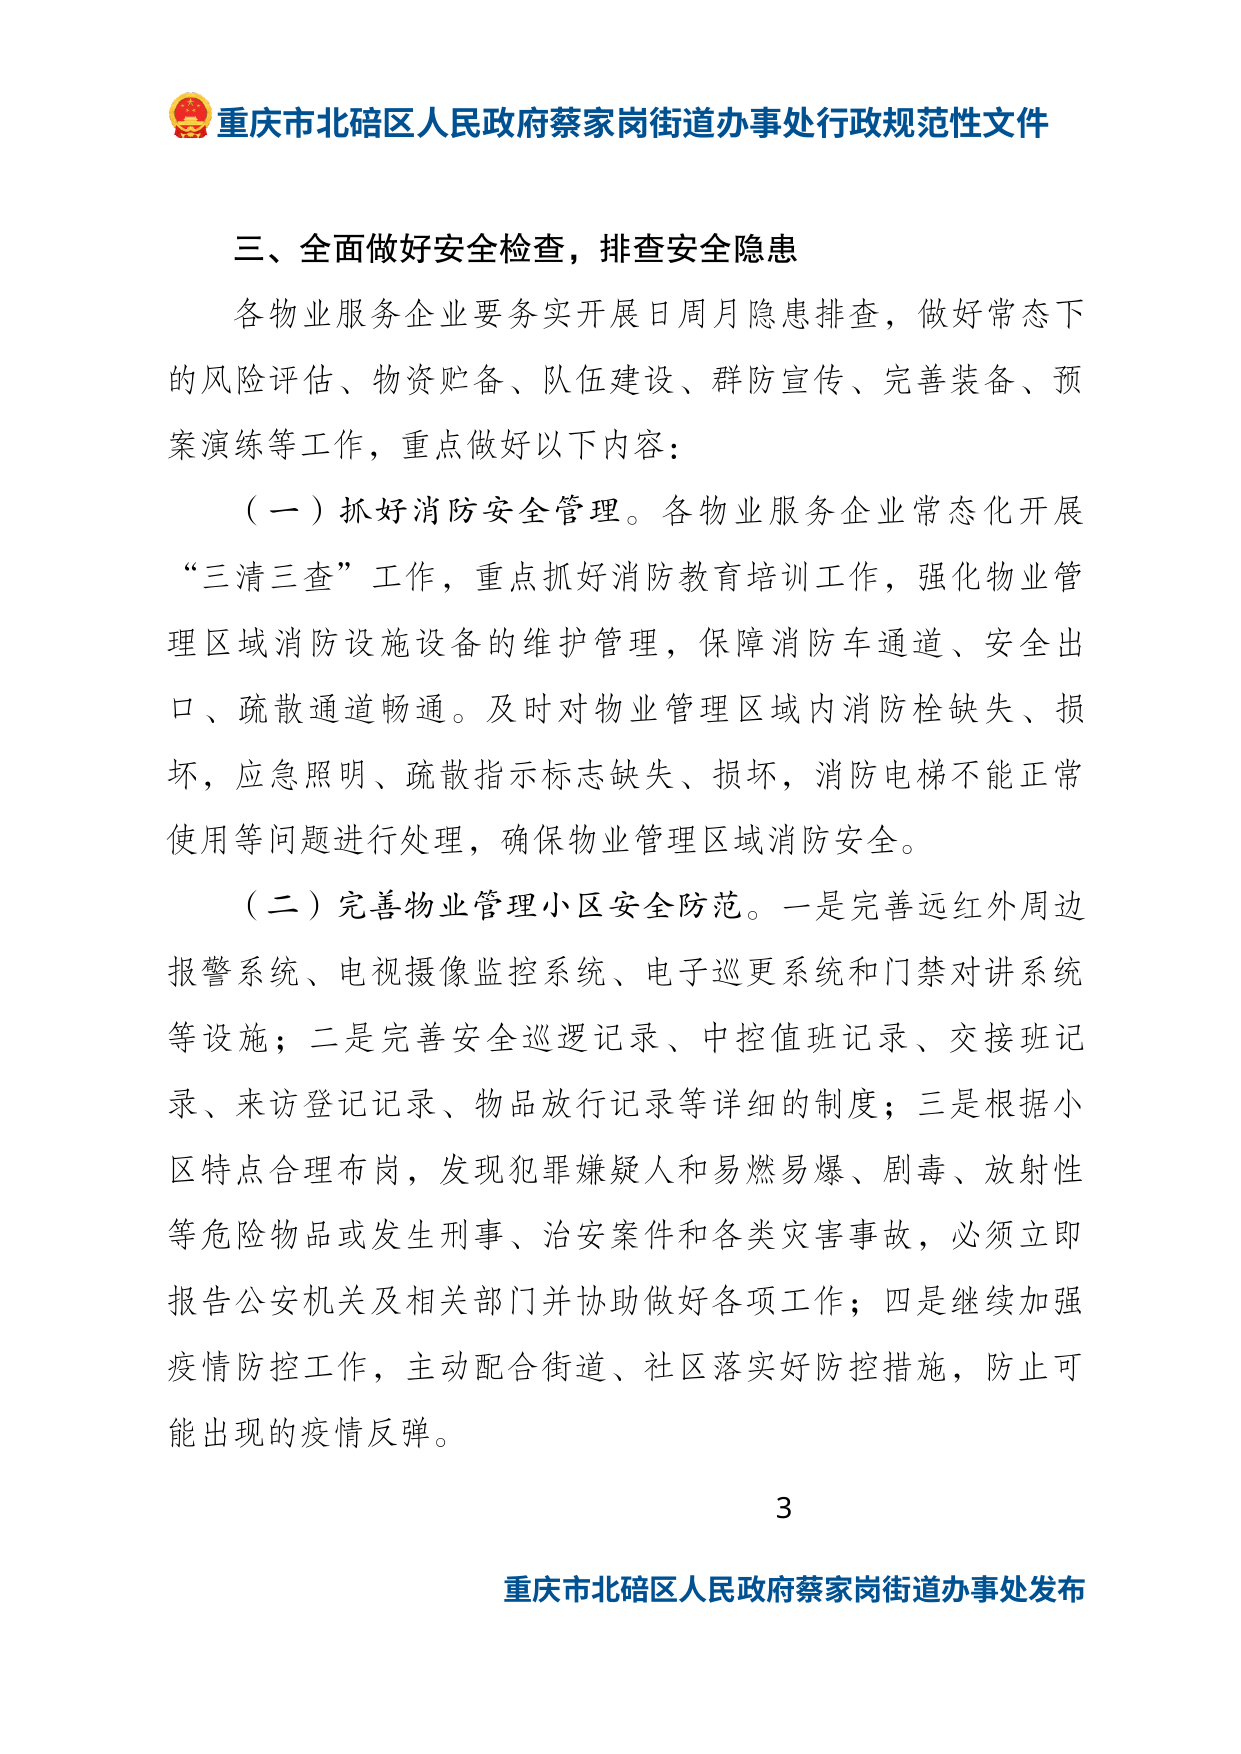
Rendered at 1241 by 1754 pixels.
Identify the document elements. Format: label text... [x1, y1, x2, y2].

text 三、全面做好安全检查，排查安全隐患 [165, 216, 1087, 282]
text 各物业服务企业要务实开展日周月隐患排查，做好常态下的风险评估、物资贮备、队伍建设、群防宣传、完善装备、预案演练等工作，重点做好以下内容： [165, 282, 1087, 479]
text （一）抓好消防安全管理。各物业服务企业常态化开展“三清三查”工作，重点抓好消防教育培训工作，强化物业管理区域消防设施设备的维护管理，保障消防车通道、安全出口、疏散通道畅通。及时对物业管理区域内消防栓缺失、损坏，应急照明、疏散指示标志缺失、损坏，消防电梯不能正常使用等问题进行处理，确保物业管理区域消防安全。 [165, 479, 1087, 874]
text （二）完善物业管理小区安全防范。一是完善远红外周边报警系统、电视摄像监控系统、电子巡更系统和门禁对讲系统等设施；二是完善安全巡逻记录、中控值班记录、交接班记录、来访登记记录、物品放行记录等详细的制度；三是根据小区特点合理布岗，发现犯罪嫌疑人和易燃易爆、剧毒、放射性等危险物品或发生刑事、治安案件和各类灾害事故，必须立即报告公安机关及相关部门并协助做好各项工作；四是继续加强疫情防控工作，主动配合街道、社区落实好防控措施，防止可能出现的疫情反弹。 [165, 874, 1087, 1467]
picture [165, 90, 216, 142]
